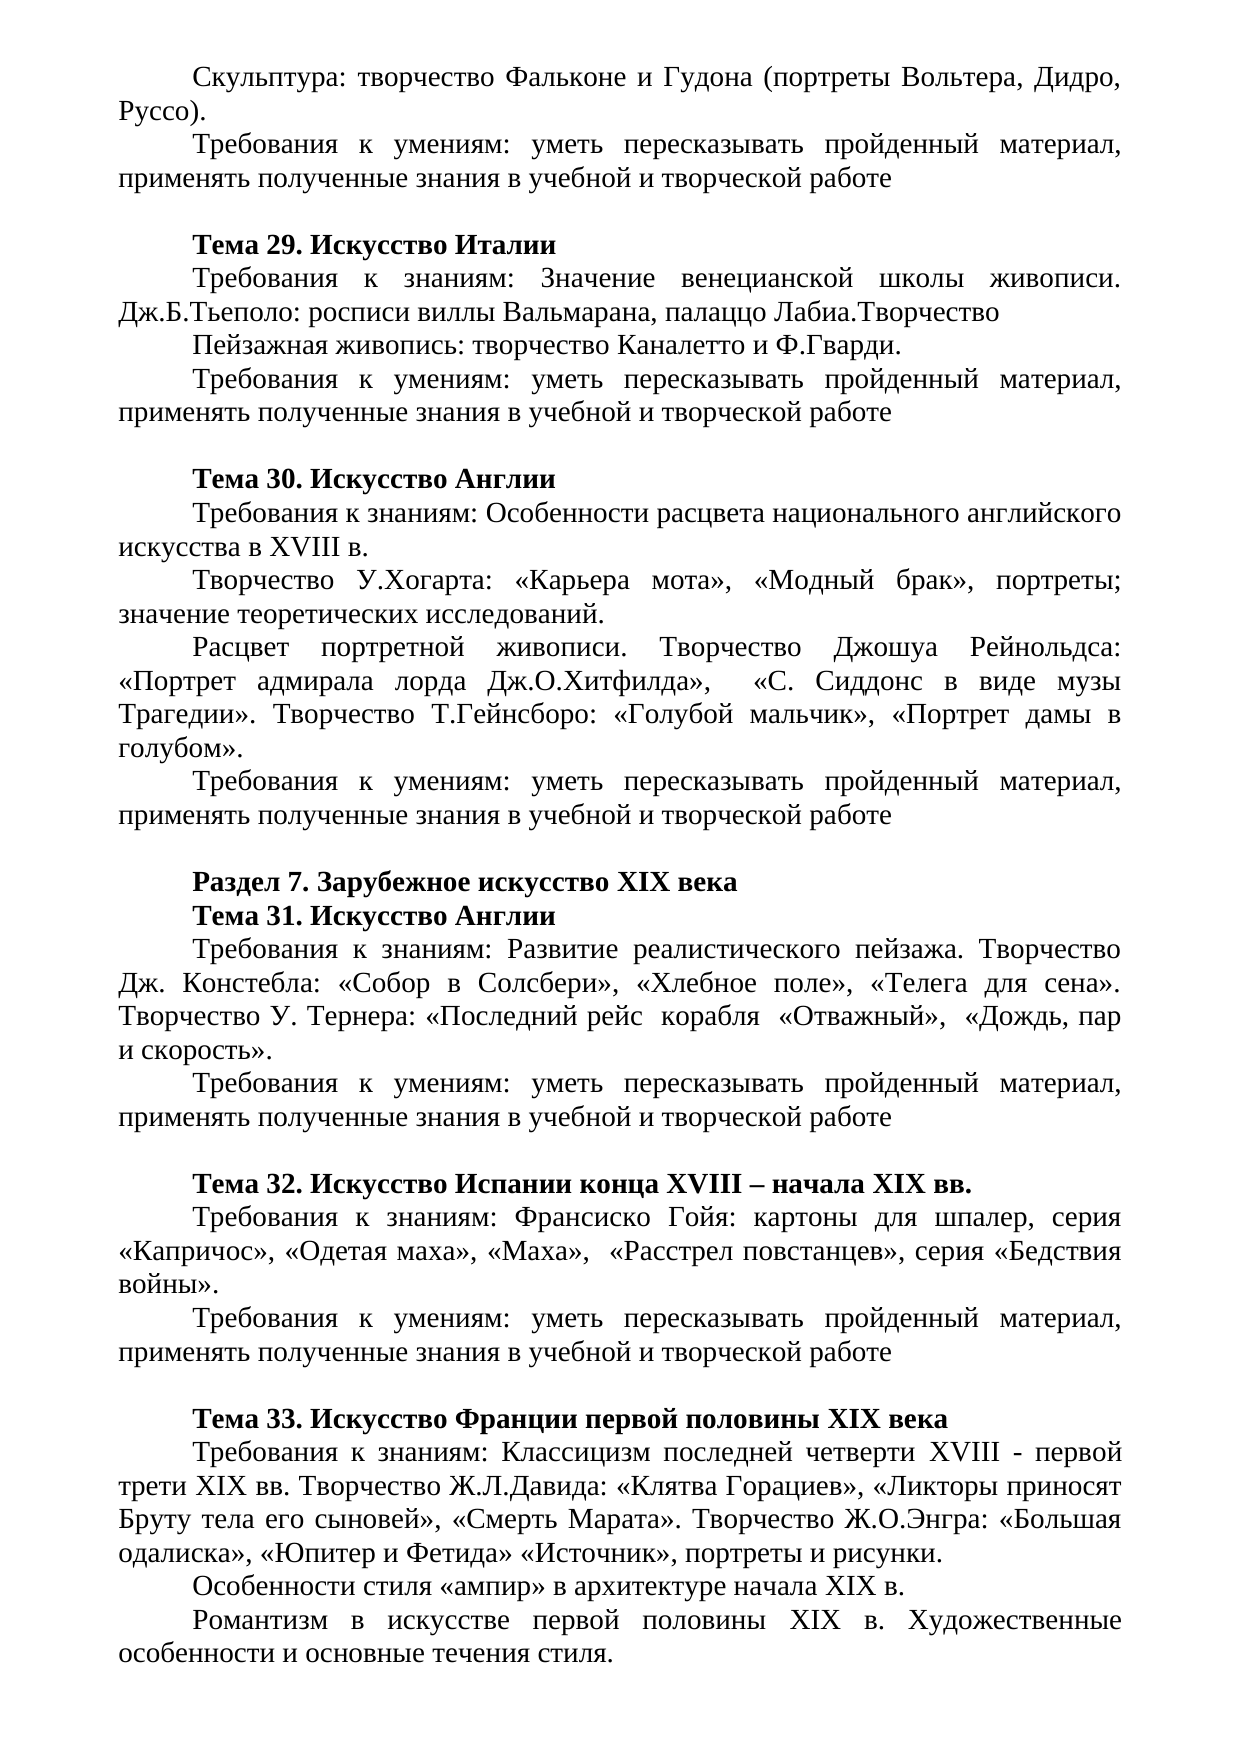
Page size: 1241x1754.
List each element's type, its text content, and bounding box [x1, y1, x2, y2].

text Скульптура: творчество Фальконе и Гудона (портреты Вольтера, Дидро, Руссо). [118, 59, 1122, 126]
text Тема 33. Искусство Франции первой половины XIX века [118, 1401, 1122, 1434]
text Требования к знаниям: Франсиско Гойя: картоны для шпалер, серия «Капричос», «Одетая маха», «Маха», «Расстрел повстанцев», серия «Бедствия войны». [118, 1199, 1122, 1300]
text Особенности стиля «ампир» в архитектуре начала XIX в. [118, 1568, 1122, 1602]
text Романтизм в искусстве первой половины XIX в. Художественные особенности и основные течения стиля. [118, 1602, 1122, 1669]
text Тема 32. Искусство Испании конца XVIII – начала XIX вв. [118, 1166, 1122, 1199]
text Раздел 7. Зарубежное искусство XIX века [118, 864, 1122, 898]
text Творчество У.Хогарта: «Карьера мота», «Модный брак», портреты; значение теоретических исследований. [118, 562, 1122, 629]
text Требования к умениям: уметь пересказывать пройденный материал, применять полученные знания в учебной и творческой работе [118, 126, 1122, 193]
text Требования к умениям: уметь пересказывать пройденный материал, применять полученные знания в учебной и творческой работе [118, 361, 1122, 428]
text Требования к знаниям: Значение венецианской школы живописи. Дж.Б.Тьеполо: росписи виллы Вальмарана, палаццо Лабиа.Творчество [118, 260, 1122, 327]
text Требования к умениям: уметь пересказывать пройденный материал, применять полученные знания в учебной и творческой работе [118, 1065, 1122, 1132]
text Тема 30. Искусство Англии [118, 462, 1122, 495]
text Пейзажная живопись: творчество Каналетто и Ф.Гварди. [118, 327, 1122, 361]
text Расцвет портретной живописи. Творчество Джошуа Рейнольдса: «Портрет адмирала лорда Дж.О.Хитфилда», «С. Сиддонс в виде музы Трагедии». Творчество Т.Гейнсборо: «Голубой мальчик», «Портрет дамы в голубом». [118, 629, 1122, 763]
text Требования к знаниям: Классицизм последней четверти XVIII - первой трети XIX вв. Творчество Ж.Л.Давида: «Клятва Горациев», «Ликторы приносят Бруту тела его сыновей», «Смерть Марата». Творчество Ж.О.Энгра: «Большая одалиска», «Юпитер и Фетида» «Источник», портреты и рисунки. [118, 1434, 1122, 1568]
text Тема 29. Искусство Италии [118, 227, 1122, 260]
text Требования к знаниям: Особенности расцвета национального английского искусства в XVIII в. [118, 495, 1122, 562]
text Требования к умениям: уметь пересказывать пройденный материал, применять полученные знания в учебной и творческой работе [118, 763, 1122, 831]
text Требования к умениям: уметь пересказывать пройденный материал, применять полученные знания в учебной и творческой работе [118, 1300, 1122, 1367]
text Тема 31. Искусство Англии [118, 898, 1122, 931]
text Требования к знаниям: Развитие реалистического пейзажа. Творчество Дж. Констебла: «Собор в Солсбери», «Хлебное поле», «Телега для сена». Творчество У. Тернера: «Последний рейс корабля «Отважный», «Дождь, пар и скорость». [118, 931, 1122, 1065]
